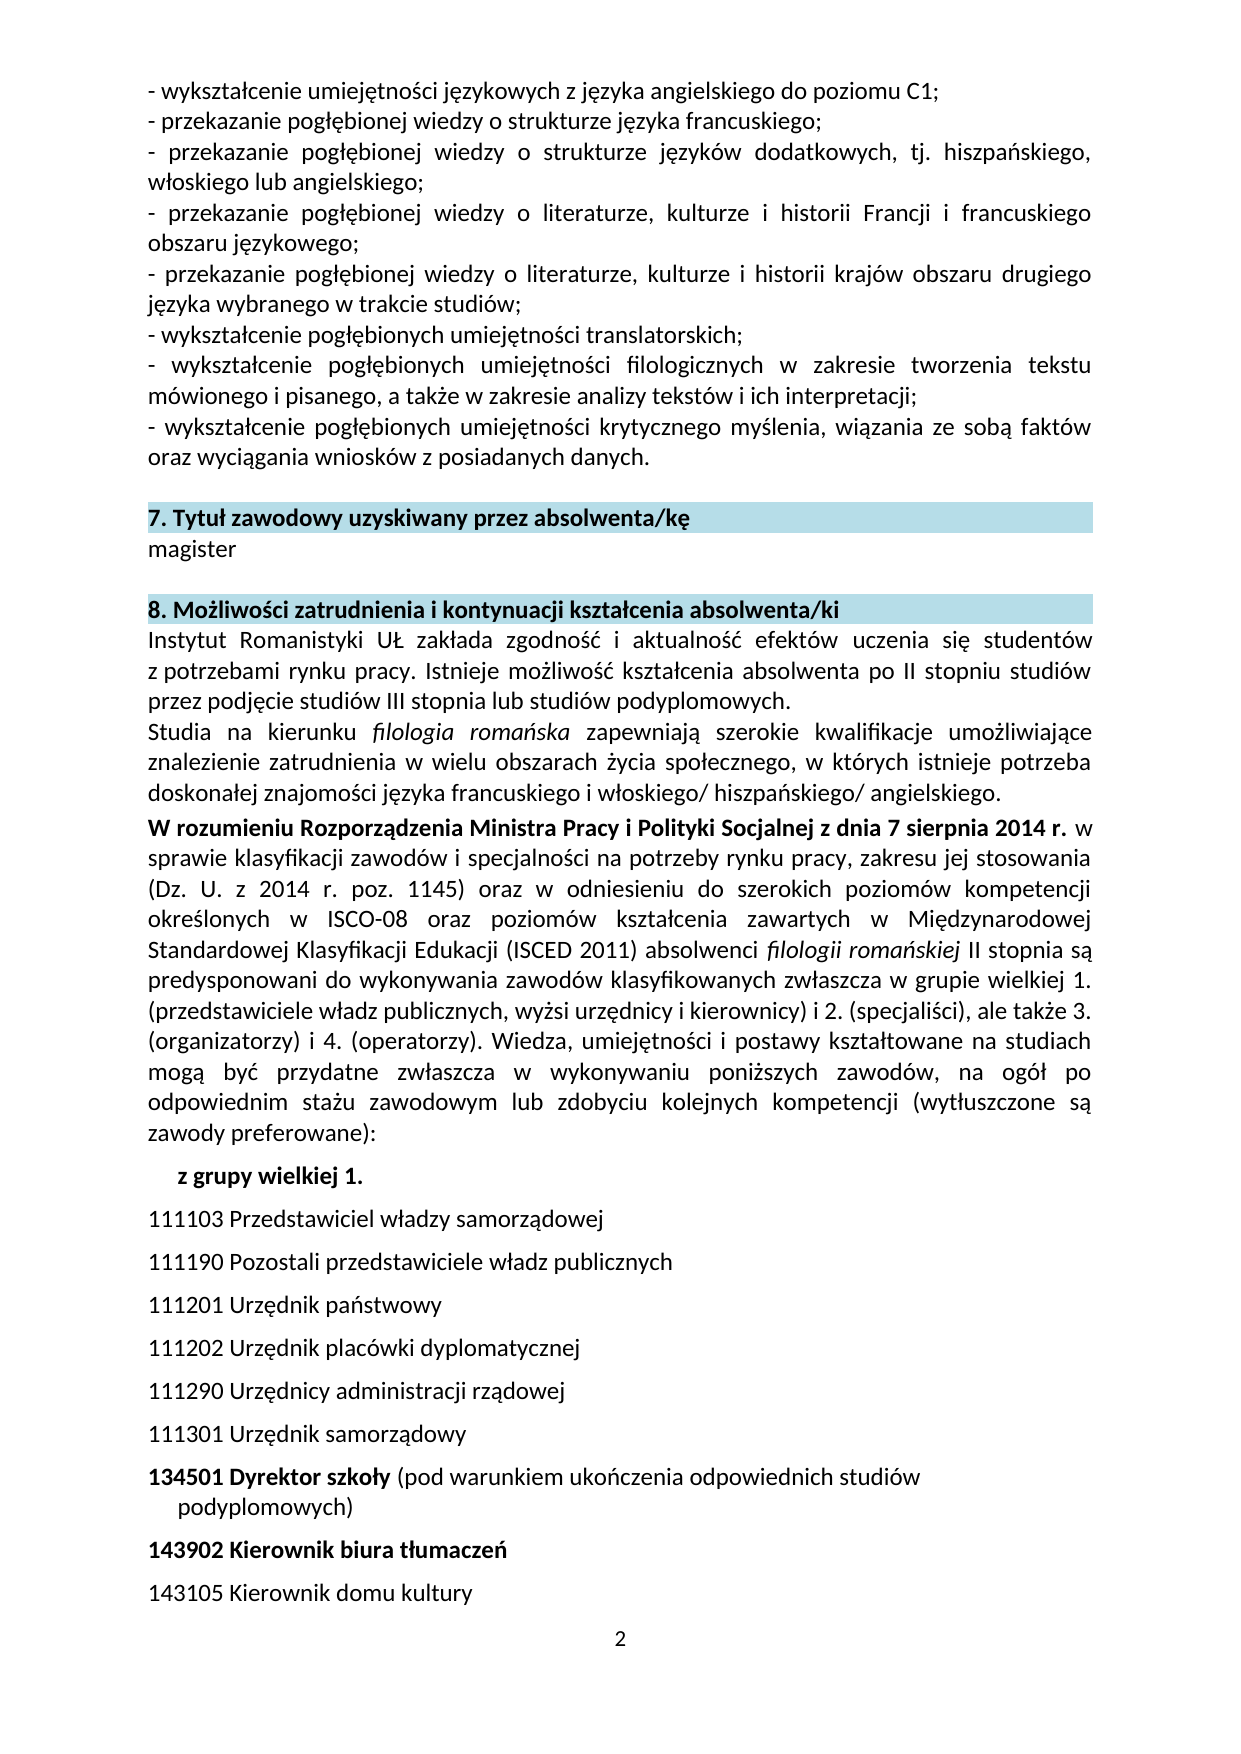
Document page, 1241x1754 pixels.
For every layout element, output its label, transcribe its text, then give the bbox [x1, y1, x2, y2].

list 111290 Urzędnicy administracji rządowej [148, 1375, 1093, 1406]
list - wykształcenie pogłębionych umiejętności krytycznego myślenia, wiązania ze sobą faktów oraz wyciągania wniosków z posiadanych danych. [148, 411, 1093, 472]
list 111202 Urzędnik placówki dyplomatycznej [148, 1332, 1093, 1362]
list - przekazanie pogłębionej wiedzy o literaturze, kulturze i historii krajów obszaru drugiego języka wybranego w trakcie studiów; [148, 258, 1093, 319]
list - wykształcenie pogłębionych umiejętności translatorskich; [148, 319, 1093, 350]
list - wykształcenie pogłębionych umiejętności filologicznych w zakresie tworzenia tekstu mówionego i pisanego, a także w zakresie analizy tekstów i ich interpretacji; [148, 350, 1093, 411]
list 7. Tytuł zawodowy uzyskiwany przez absolwenta/kę [148, 502, 1093, 533]
text z grupy wielkiej 1. [177, 1160, 1093, 1190]
text 111103 Przedstawiciel władzy samorządowej [148, 1203, 1093, 1233]
list 134501 Dyrektor szkoły (pod warunkiem ukończenia odpowiednich studiów podyplomowych) [148, 1461, 1093, 1522]
list Studia na kierunku filologia romańska zapewniają szerokie kwalifikacje umożliwiające znalezienie zatrudnienia w wielu obszarach życia społecznego, w których istnieje potrzeba doskonałej znajomości języka francuskiego i włoskiego/ hiszpańskiego/ angielskiego. [148, 716, 1093, 807]
list 143105 Kierownik domu kultury [148, 1578, 1093, 1608]
list - przekazanie pogłębionej wiedzy o strukturze języków dodatkowych, tj. hiszpańskiego, włoskiego lub angielskiego; [148, 136, 1093, 197]
list 143902 Kierownik biura tłumaczeń [148, 1534, 1093, 1565]
list - przekazanie pogłębionej wiedzy o literaturze, kulturze i historii Francji i francuskiego obszaru językowego; [148, 197, 1093, 258]
list - wykształcenie umiejętności językowych z języka angielskiego do poziomu C1; [148, 75, 1093, 106]
text 8. Możliwości zatrudnienia i kontynuacji kształcenia absolwenta/ki [148, 594, 1093, 624]
list 111301 Urzędnik samorządowy [148, 1418, 1093, 1448]
text W rozumieniu Rozporządzenia Ministra Pracy i Polityki Socjalnej z dnia 7 sierpnia 2014 r. w sprawie klasyfikacji zawodów i specjalności na potrzeby rynku pracy, zakresu jej stosowania (Dz. U. z 2014 r. poz. 1145) oraz w odniesieniu do szerokich poziomów kompetencji określonych w ISCO-08 oraz poziomów kształcenia zawartych w Międzynarodowej Standardowej Klasyfikacji Edukacji (ISCED 2011) absolwenci filologii romańskiej II stopnia są predysponowani do wykonywania zawodów klasyfikowanych zwłaszcza w grupie wielkiej 1. (przedstawiciele władz publicznych, wyżsi urzędnicy i kierownicy) i 2. (specjaliści), ale także 3. (organizatorzy) i 4. (operatorzy). Wiedza, umiejętności i postawy kształtowane na studiach mogą być przydatne zwłaszcza w wykonywaniu poniższych zawodów, na ogół po odpowiednim stażu zawodowym lub zdobyciu kolejnych kompetencji (wytłuszczone są zawody preferowane): [148, 812, 1093, 1147]
list - przekazanie pogłębionej wiedzy o strukturze języka francuskiego; [148, 106, 1093, 136]
list magister [148, 533, 1093, 563]
text Instytut Romanistyki UŁ zakłada zgodność i aktualność efektów uczenia się studentów z potrzebami rynku pracy. Istnieje możliwość kształcenia absolwenta po II stopniu studiów przez podjęcie studiów III stopnia lub studiów podyplomowych. [148, 624, 1093, 716]
subtitle 111190 Pozostali przedstawiciele władz publicznych [148, 1246, 1093, 1276]
list 111201 Urzędnik państwowy [148, 1289, 1093, 1319]
